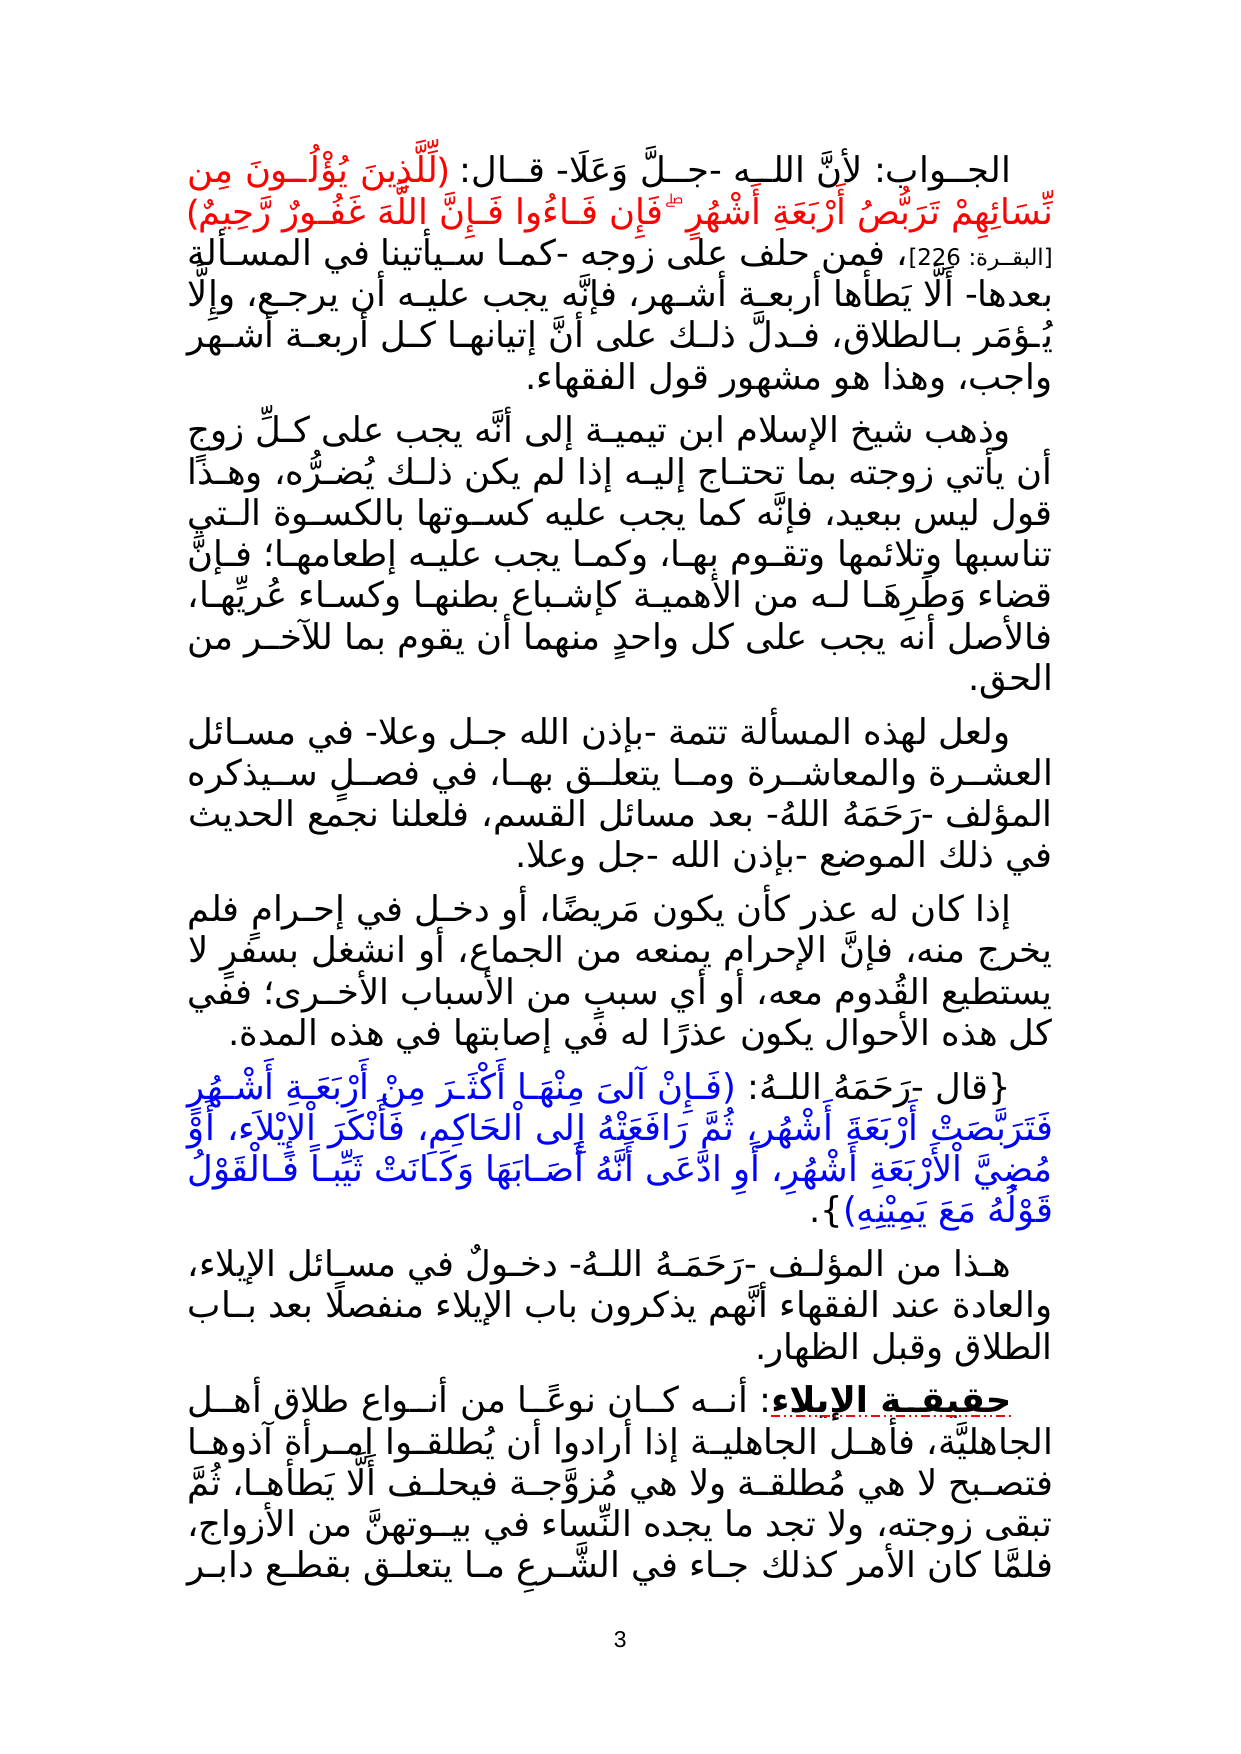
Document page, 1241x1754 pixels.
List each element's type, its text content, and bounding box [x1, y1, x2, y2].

text هذا من المؤلف -رَحَمَهُ اللهُ- دخولٌ في مسائل الإيلاء، والعادة عند الفقهاء أنَّهم يذكرون باب الإيلاء منفصلًا بعد باب الطلاق وقبل الظهار. [187, 1244, 1053, 1367]
text إذا كان له عذر كأن يكون مَريضًا، أو دخل في إحرامٍ فلم يخرج منه، فإنَّ الإحرام يمنعه من الجماع، أو انشغل بسفرٍ لا يستطيع القُدوم معه، أو أي سببٍ من الأسباب الأخرى؛ ففي كل هذه الأحوال يكون عذرًا له في إصابتها في هذه المدة. [187, 889, 1053, 1054]
text وذهب شيخ الإسلام ابن تيمية إلى أنَّه يجب على كلِّ زوجٍ أن يأتي زوجته بما تحتاج إليه إذا لم يكن ذلك يُضرُّه، وهذا قول ليس ببعيد، فإنَّه كما يجب عليه كسوتها بالكسوة التي تناسبها وتلائمها وتقوم بها، وكما يجب عليه إطعامها؛ فإنَّ قضاء وَطَرِهَا له من الأهمية كإشباع بطنها وكساء عُريِّها، فالأصل أنه يجب على كل واحدٍ منهما أن يقوم بما للآخر من الحق. [187, 410, 1053, 699]
text الجواب: لأنَّ الله -جلَّ وَعَلَا- قال: ﴿لِّلَّذِينَ يُؤْلُونَ مِن نِّسَائِهِمْ تَرَبُّصُ أَرْبَعَةِ أَشْهُرٍ ۖ فَإِن فَاءُوا فَإِنَّ اللَّهَ غَفُورٌ رَّحِيمٌ﴾ [البقرة: 226]، فمن حلف على زوجه -كما سيأتينا في المسألة بعدها- أَلَّا يَطأها أربعة أشهر، فإنَّه يجب عليه أن يرجع، وإِلَّا يُؤمَر بالطلاق، فدلَّ ذلك على أنَّ إتيانها كل أربعة أشهر واجب، وهذا هو مشهور قول الفقهاء. [187, 150, 1053, 397]
text {قال -رَحَمَهُ اللهُ: (فَإِنْ آلىَ مِنْهَا أَكْثَرَ مِنْ أَرْبَعَةِ أَشْهُرٍ فَتَرَبَّصَتْ أَرْبَعَةَ أَشْهُر، ثُمَّ رَافَعَتْهُ إِلى اْلحَاكِمِ، فَأَنْكَرَ اْلإِيْلاَء، أَوْ مُضِيَّ اْلأَرْبَعَةِ أَشْهُرِ، أَوِ ادَّعَى أَنَّهُ أَصَابَهَا وَكَانَتْ ثَيِّباً فَالْقَوْلُ قَوْلُهُ مَعَ يَمِيْنِهِ)}. [187, 1066, 1053, 1231]
text ولعل لهذه المسألة تتمة -بإذن الله جل وعلا- في مسائل العشرة والمعاشرة وما يتعلق بها، في فصلٍ سيذكره المؤلف -رَحَمَهُ اللهُ- بعد مسائل القسم، فلعلنا نجمع الحديث في ذلك الموضع -بإذن الله -جل وعلا. [187, 711, 1053, 876]
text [187, 1380, 1053, 1586]
